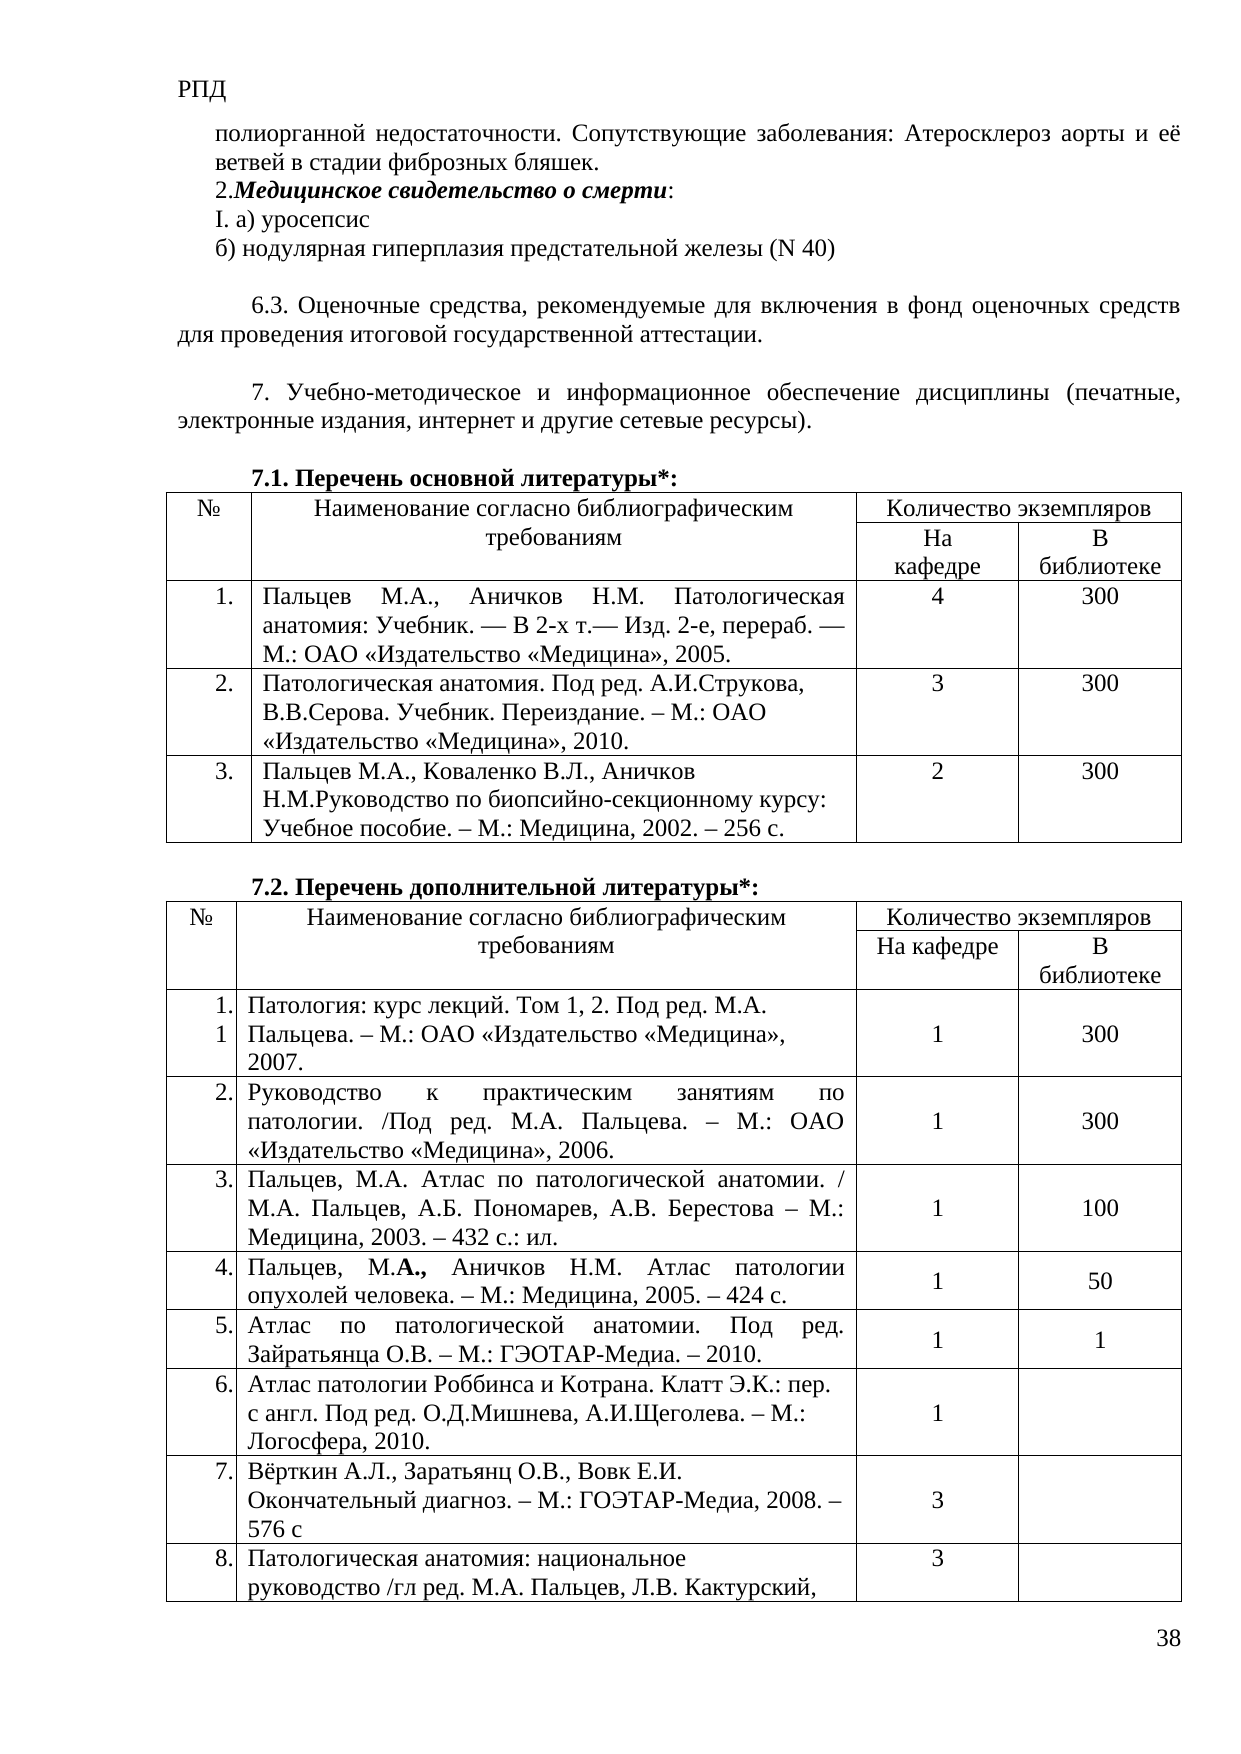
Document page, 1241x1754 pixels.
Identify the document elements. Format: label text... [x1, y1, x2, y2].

table_cell 1 [857, 990, 1018, 1076]
table_cell 3 [857, 1456, 1018, 1542]
table_cell 300 [1019, 669, 1181, 755]
table_cell 300 [1019, 1077, 1181, 1163]
table_cell Атлас по патологической анатомии. Под ред. Зайратьянца О.В. – М.: ГЭОТАР-Медиа. – 2010. [237, 1310, 856, 1368]
table_cell 1 [1019, 1310, 1181, 1368]
table_cell [167, 1310, 236, 1368]
table_cell [167, 1456, 236, 1542]
table_header Количество экземпляров [857, 493, 1181, 522]
table_cell Пальцев М.А., Коваленко В.Л., Аничков Н.М.Руководство по биопсийно-секционному курсу: Учебное пособие. – М.: Медицина, 2002. – 256 с. [252, 756, 856, 842]
table_cell [167, 1544, 236, 1601]
table_cell Пальцев, М.А. Атлас по патологической анатомии. / М.А. Пальцев, А.Б. Пономарев, А.В. Берестова – М.: Медицина, 2003. – 432 с.: ил. [237, 1165, 856, 1251]
table_cell [1019, 1544, 1181, 1601]
table_cell 2 [857, 756, 1018, 842]
table_header № [167, 493, 251, 580]
table_cell Патология: курс лекций. Том 1, 2. Под ред. М.А. Пальцева. – М.: ОАО «Издательство «Медицина», 2007. [237, 990, 856, 1076]
table_cell [167, 1252, 236, 1309]
table_cell 4 [857, 581, 1018, 667]
table_header Количество экземпляров [857, 902, 1181, 930]
text І. а) уросепсис [215, 204, 1181, 233]
table_cell На кафедре [857, 931, 1018, 989]
table_cell [167, 756, 251, 842]
table_cell Вёрткин А.Л., Заратьянц О.В., Вовк Е.И. Окончательный диагноз. – М.: ГОЭТАР-Медиа, 2008. – 576 с [237, 1456, 856, 1542]
table_cell 1 [857, 1369, 1018, 1455]
table_cell [167, 581, 251, 667]
table_cell 1. [167, 990, 236, 1076]
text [215, 118, 1181, 176]
text 2.Медицинское свидетельство о смерти: [215, 176, 1181, 204]
table_header Наименование согласно библиографическим требованиям [237, 902, 856, 989]
text 6.3. Оценочные средства, рекомендуемые для включения в фонд оценочных средств для проведения итоговой государственной аттестации. [177, 291, 1181, 348]
table_cell Пальцев М.А., Аничков Н.М. Патологическая анатомия: Учебник. — В 2-х т.— Изд. 2-е, перераб. — М.: ОАО «Издательство «Медицина», 2005. [252, 581, 856, 667]
table_cell 1 [857, 1310, 1018, 1368]
table_cell В библиотеке [1019, 523, 1181, 580]
table_cell Атлас патологии Роббинса и Котрана. Клатт Э.К.: пер. с англ. Под ред. О.Д.Мишнева, А.И.Щеголева. – М.: Логосфера, 2010. [237, 1369, 856, 1455]
table_cell 3 [857, 669, 1018, 755]
table_cell [167, 1165, 236, 1251]
text 7. Учебно-методическое и информационное обеспечение дисциплины (печатные, электронные издания, интернет и другие сетевые ресурсы). [177, 377, 1181, 434]
table_cell [167, 669, 251, 755]
table_cell [167, 1369, 236, 1455]
text 7.2. Перечень дополнительной литературы*: [177, 872, 1181, 901]
table_cell [167, 1077, 236, 1163]
table_cell Руководство к практическим занятиям по патологии. /Под ред. М.А. Пальцева. – М.: ОАО «Издательство «Медицина», 2006. [237, 1077, 856, 1163]
text б) нодулярная гиперплазия предстательной железы (N 40) [215, 233, 1181, 262]
table_cell 1 [857, 1165, 1018, 1251]
table_cell 50 [1019, 1252, 1181, 1309]
table_header Наименование согласно библиографическим требованиям [252, 493, 856, 580]
table_cell 300 [1019, 756, 1181, 842]
table_cell Патологическая анатомия. Под ред. А.И.Струкова, В.В.Серова. Учебник. Переиздание. – М.: ОАО «Издательство «Медицина», 2010. [252, 669, 856, 755]
table_cell 300 [1019, 581, 1181, 667]
table_cell [1019, 1369, 1181, 1455]
table_cell 1 [857, 1252, 1018, 1309]
table_header № [167, 902, 236, 989]
table_cell На кафедре [857, 523, 1018, 580]
table_cell В библиотеке [1019, 931, 1181, 989]
table_cell 3 [857, 1544, 1018, 1601]
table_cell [237, 1544, 856, 1601]
table_cell 300 [1019, 990, 1181, 1076]
table_cell [1019, 1456, 1181, 1542]
table_cell 100 [1019, 1165, 1181, 1251]
text 7.1. Перечень основной литературы*: [177, 463, 1181, 492]
table_cell 1 [857, 1077, 1018, 1163]
table_cell Пальцев, М.А., Аничков Н.М. Атлас патологии опухолей человека. – М.: Медицина, 2005. – 424 с. [237, 1252, 856, 1309]
